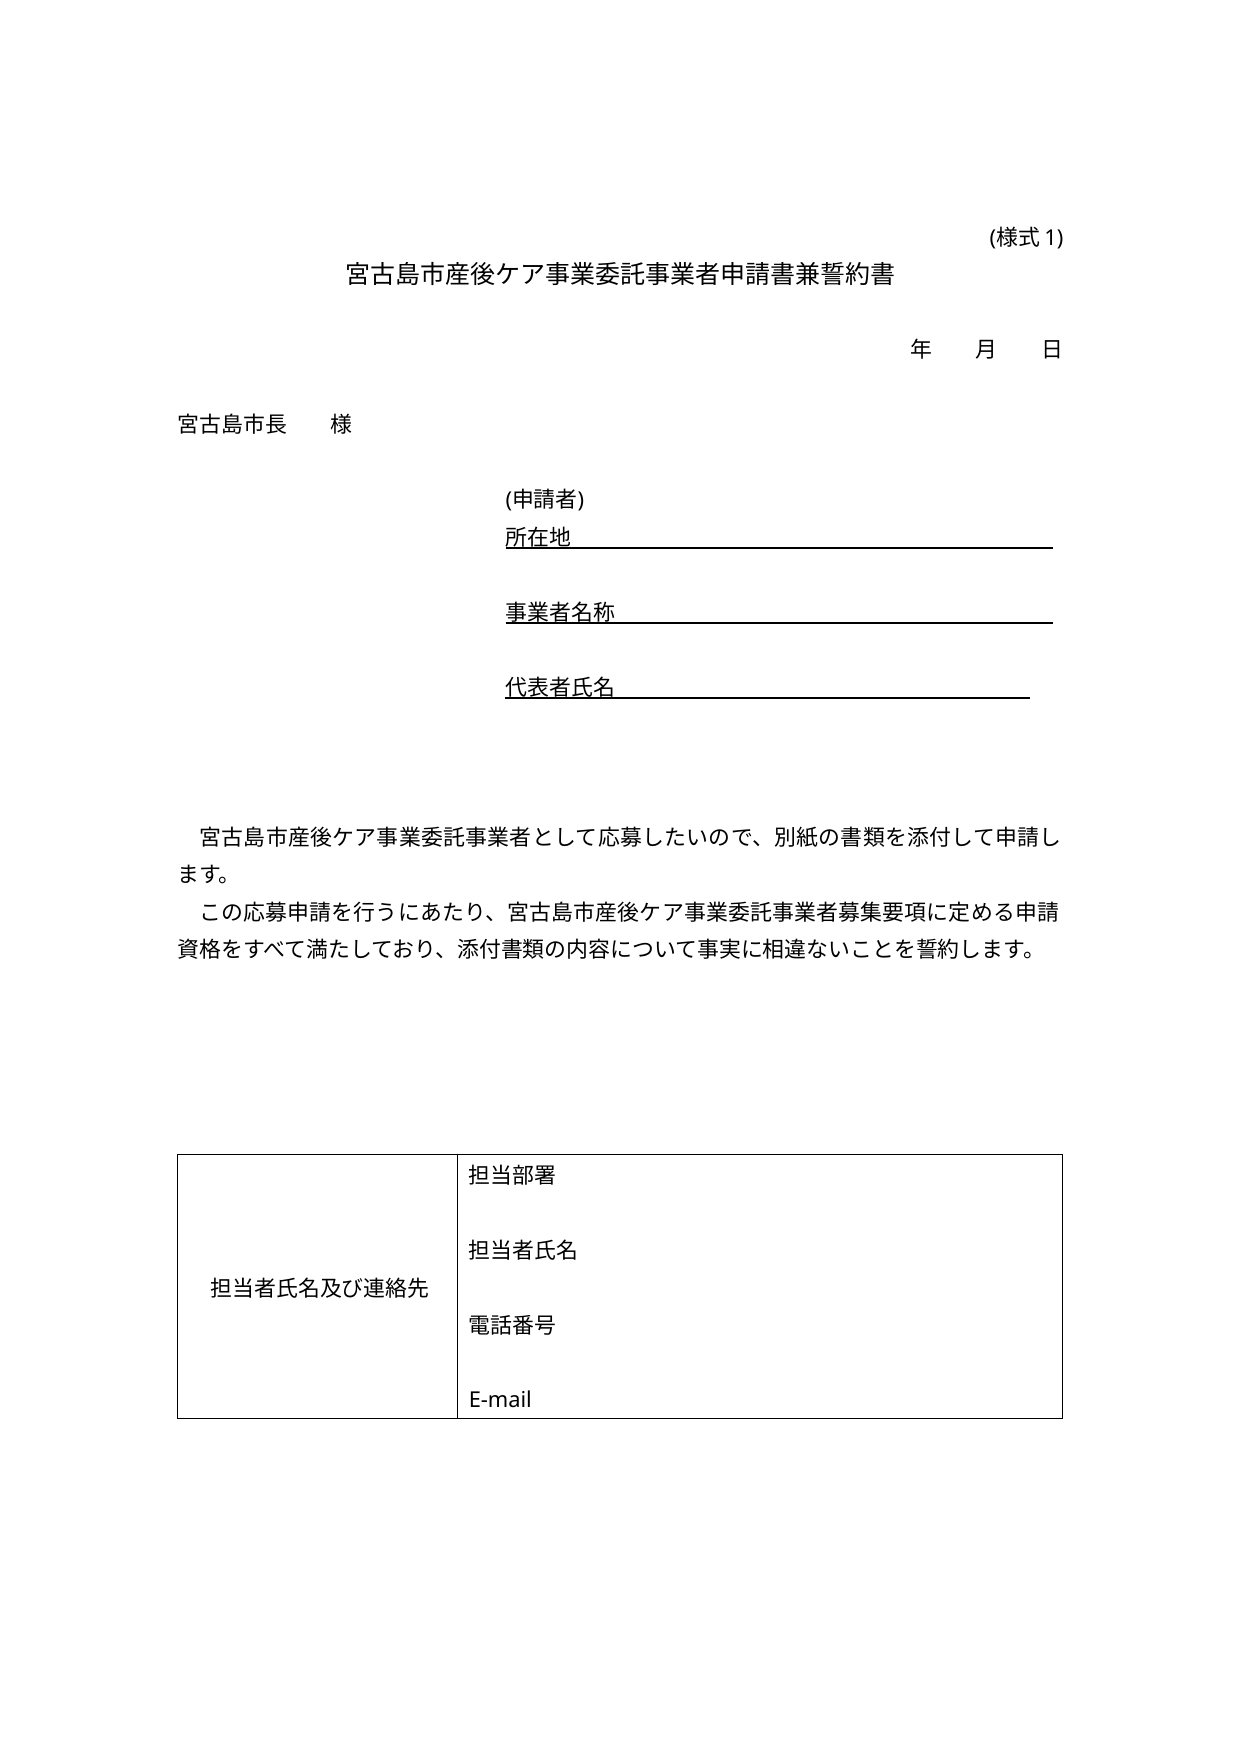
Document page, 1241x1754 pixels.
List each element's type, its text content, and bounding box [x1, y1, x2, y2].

table_header 担当者氏名及び連絡先 [178, 1155, 457, 1418]
text 宮古島市長 様 [177, 404, 1063, 442]
text この応募申請を行うにあたり、宮古島市産後ケア事業委託事業者募集要項に定める申請資格をすべて満たしており、添付書類の内容について事実に相違ないことを誓約します。 [177, 892, 1063, 967]
text 宮古島市産後ケア事業委託事業者として応募したいので、別紙の書類を添付して申請します。 [177, 817, 1063, 892]
table_header 担当部署 担当者氏名 電話番号 E-mail [458, 1155, 1062, 1418]
text 代表者氏名 [177, 667, 1063, 704]
text 事業者名称 [177, 592, 1063, 629]
text (申請者) [177, 479, 1063, 517]
text 所在地 [177, 517, 1063, 554]
text 年 月 日 [177, 329, 1063, 367]
text 宮古島市産後ケア事業委託事業者申請書兼誓約書 [177, 254, 1063, 292]
text (様式1) [177, 217, 1063, 254]
